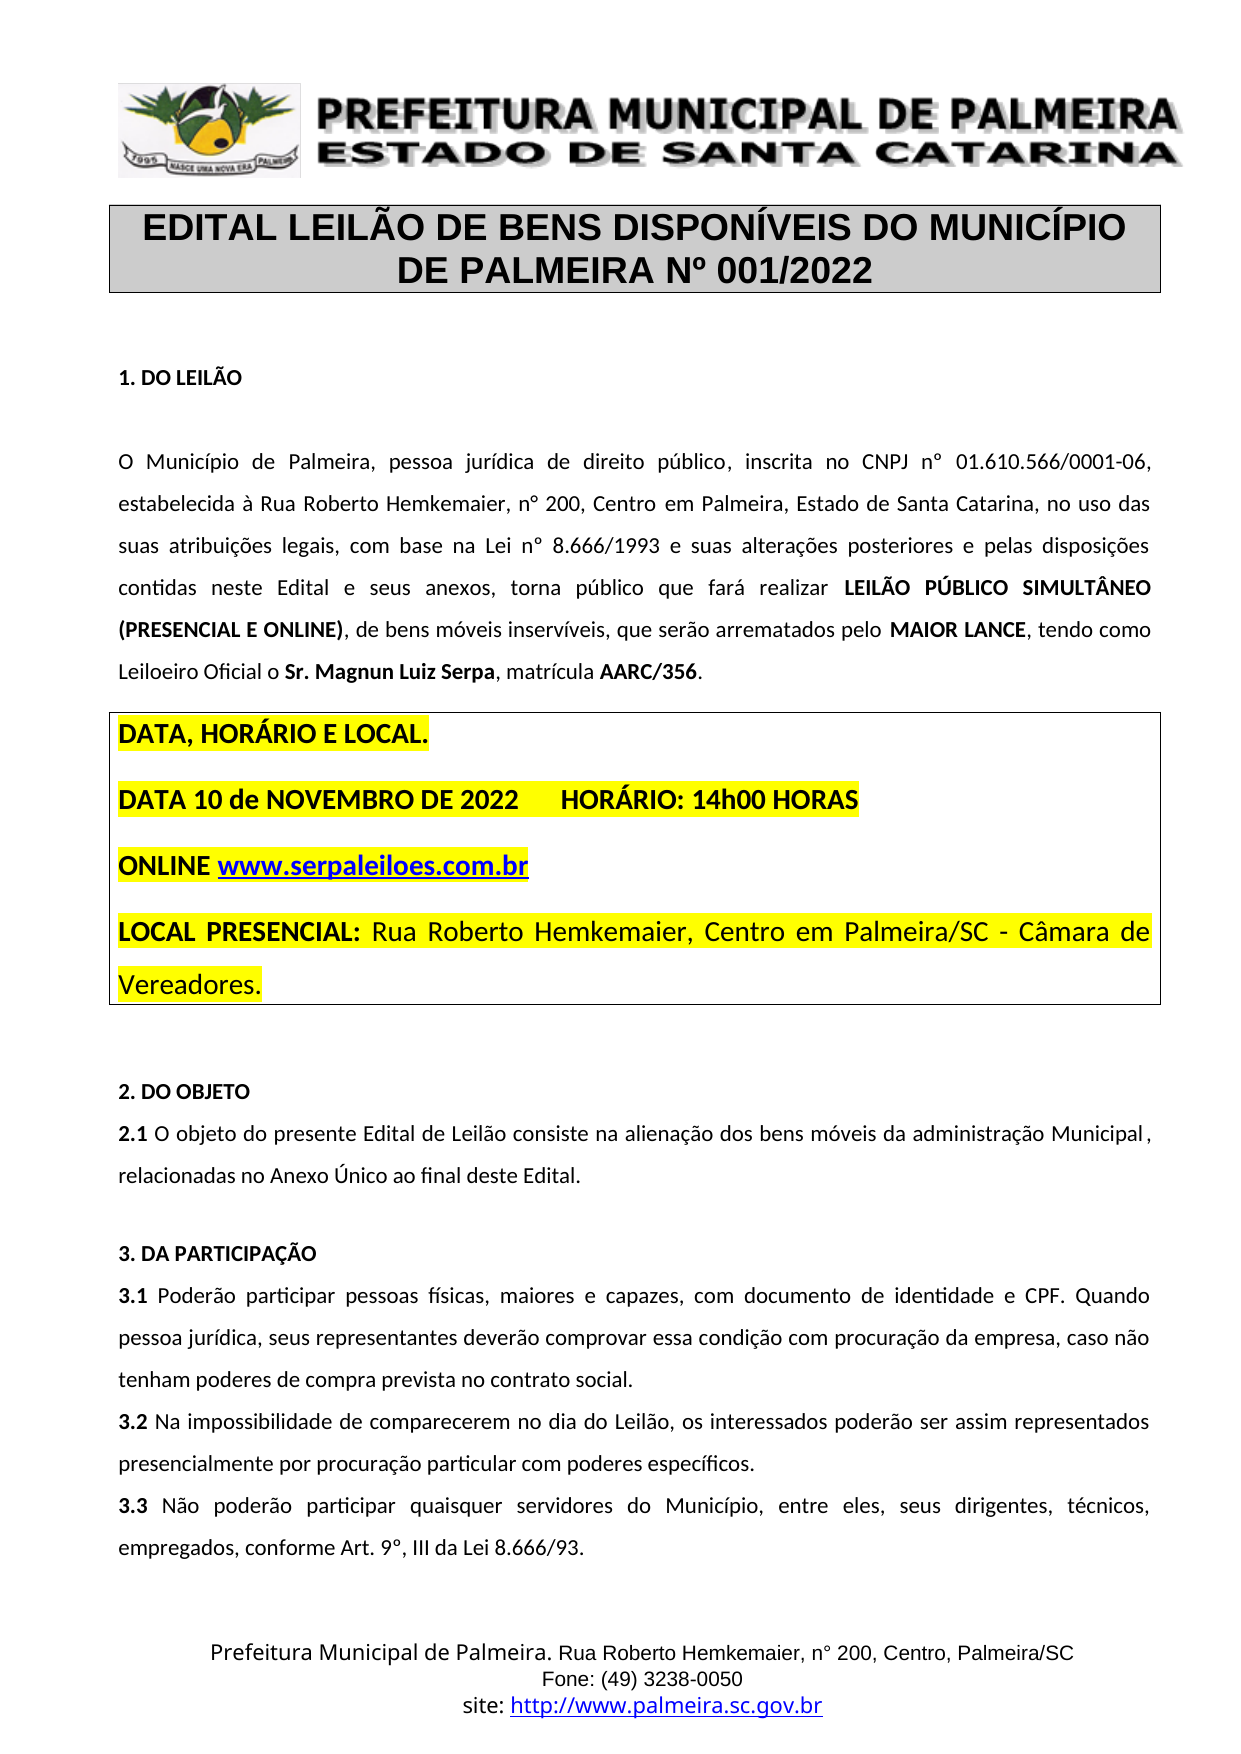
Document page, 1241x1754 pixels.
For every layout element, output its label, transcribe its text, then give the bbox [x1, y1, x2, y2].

text DATA 10 de NOVEMBRO DE 2022 HORÁRIO: 14h00 HORAS [110, 778, 1160, 817]
text 3.2 Na impossibilidade de comparecerem no dia do Leilão, os interessados poderão ser assim representados presencialmente por procuração particular com poderes específicos. [118, 1407, 1152, 1477]
text DATA, HORÁRIO E LOCAL. [110, 713, 1160, 751]
text O Município de Palmeira, pessoa jurídica de direito público, inscrita no CNPJ nº 01.610.566/0001-06, estabelecida à Rua Roberto Hemkemaier, n° 200, Centro em Palmeira, Estado de Santa Catarina, no uso das suas atribuições legais, com base na Lei nº 8.666/1993 e suas alterações posteriores e pelas disposições contidas neste Edital e seus anexos, torna público que fará realizar LEILÃO PÚBLICO SIMULTÂNEO (PRESENCIAL E ONLINE), de bens móveis inservíveis, que serão arrematados pelo MAIOR LANCE, tendo como Leiloeiro Oficial o Sr. Magnun Luiz Serpa, matrícula AARC/356. [118, 447, 1152, 685]
text 3. DA PARTICIPAÇÃO [118, 1239, 1152, 1267]
text 3.1 Poderão participar pessoas físicas, maiores e capazes, com documento de identidade e CPF. Quando pessoa jurídica, seus representantes deverão comprovar essa condição com procuração da empresa, caso não tenham poderes de compra prevista no contrato social. [118, 1281, 1152, 1393]
text 1. DO LEILÃO [118, 363, 1152, 392]
text ONLINE www.serpaleiloes.com.br [110, 844, 1160, 882]
text 2. DO OBJETO [118, 1077, 1152, 1105]
text 2.1 O objeto do presente Edital de Leilão consiste na alienação dos bens móveis da administração Municipal, relacionadas no Anexo Único ao final deste Edital. [118, 1119, 1152, 1189]
text 3.3 Não poderão participar quaisquer servidores do Município, entre eles, seus dirigentes, técnicos, empregados, conforme Art. 9º, III da Lei 8.666/93. [118, 1491, 1152, 1561]
text LOCAL PRESENCIAL: Rua Roberto Hemkemaier, Centro em Palmeira/SC - Câmara de Vereadores. [110, 910, 1160, 1004]
text EDITAL LEILÃO DE BENS DISPONÍVEIS DO MUNICÍPIO DE PALMEIRA Nº 001/2022 [110, 206, 1160, 292]
picture [118, 82, 1186, 178]
